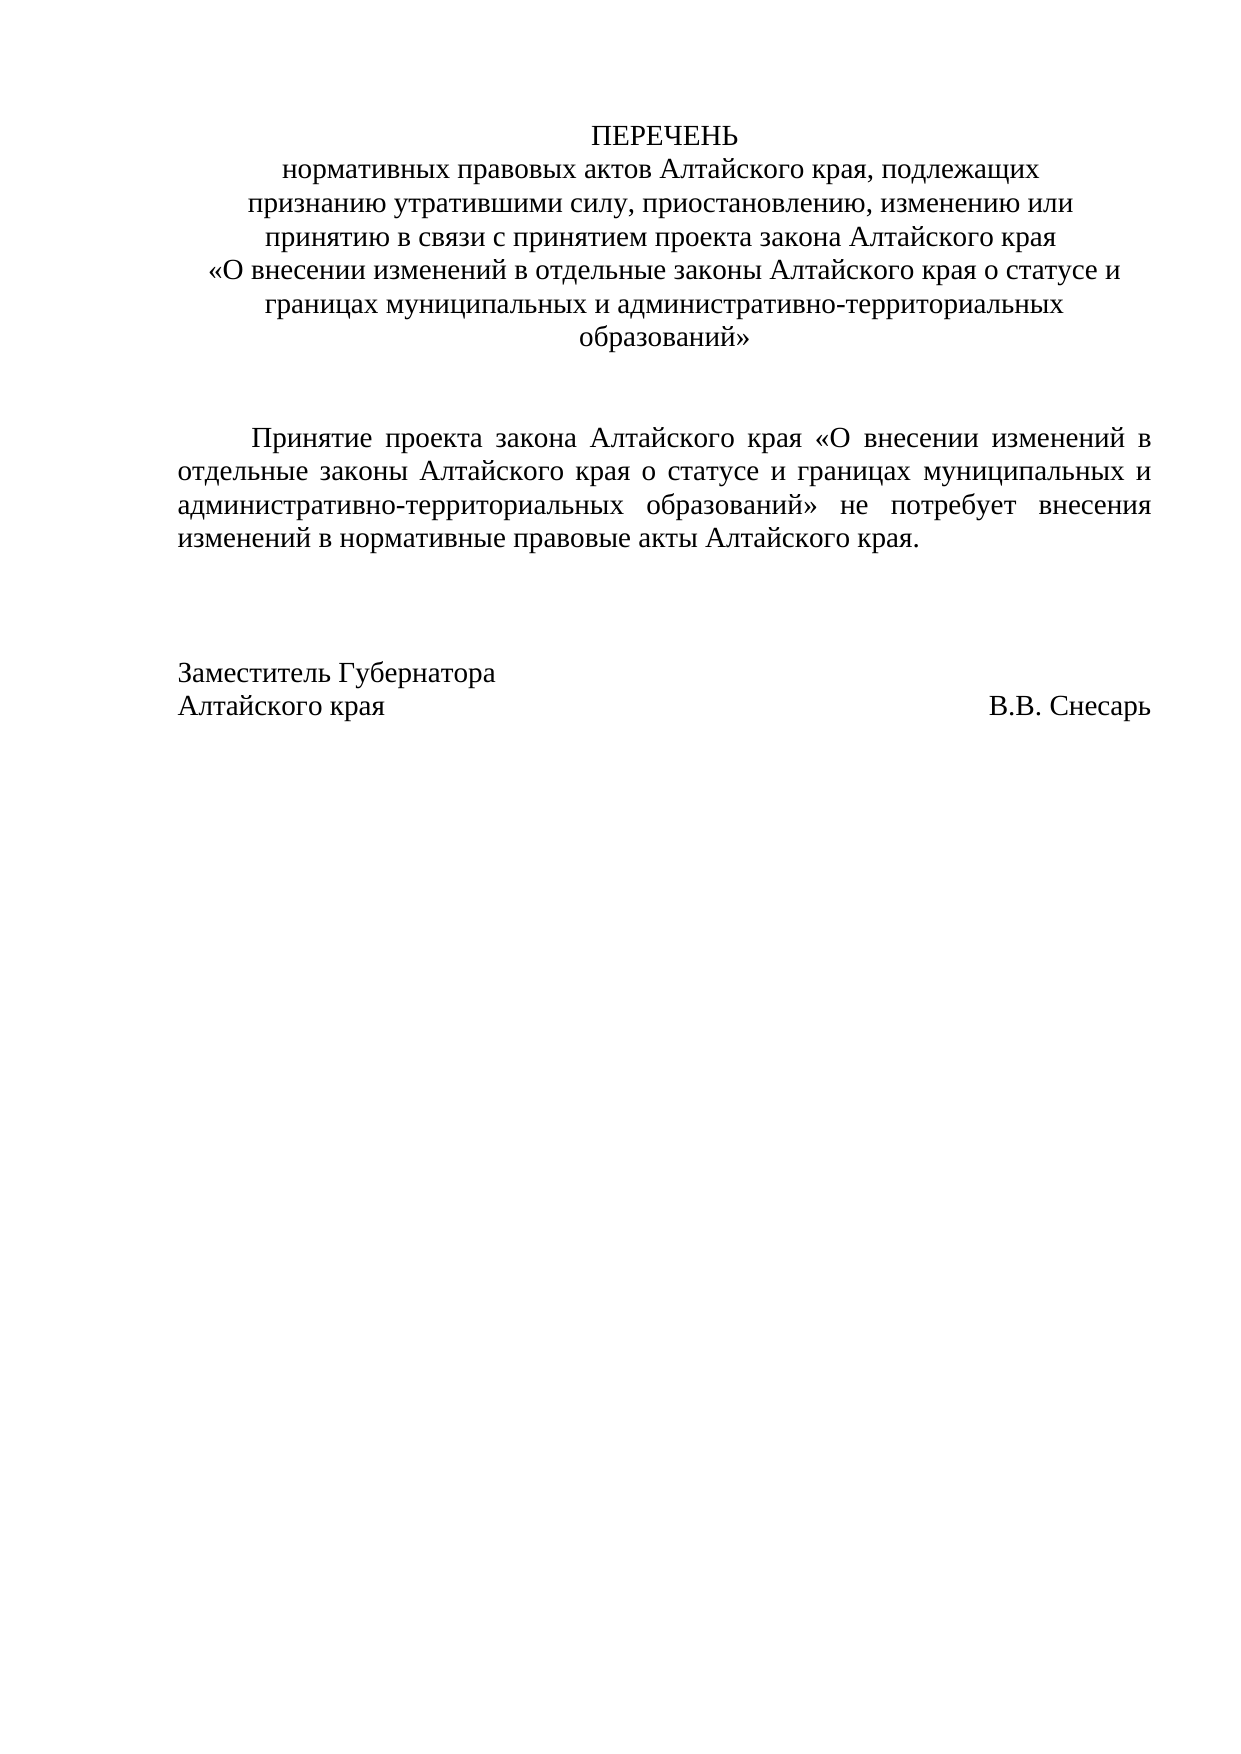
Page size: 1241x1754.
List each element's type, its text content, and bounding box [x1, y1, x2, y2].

text ПЕРЕЧЕНЬ [177, 118, 1152, 152]
text нормативных правовых актов Алтайского края, подлежащих признанию утратившими силу, приостановлению, изменению или принятию в связи с принятием проекта закона Алтайского края «О внесении изменений в отдельные законы Алтайского края о статусе и границах муниципальных и административно-территориальных образований» [177, 152, 1152, 353]
text Алтайского края В.В. Снесарь [177, 688, 1152, 722]
text Принятие проекта закона Алтайского края «О внесении изменений в отдельные законы Алтайского края о статусе и границах муниципальных и административно-территориальных образований» не потребует внесения изменений в нормативные правовые акты Алтайского края. [177, 420, 1152, 554]
text Заместитель Губернатора [177, 655, 1152, 688]
